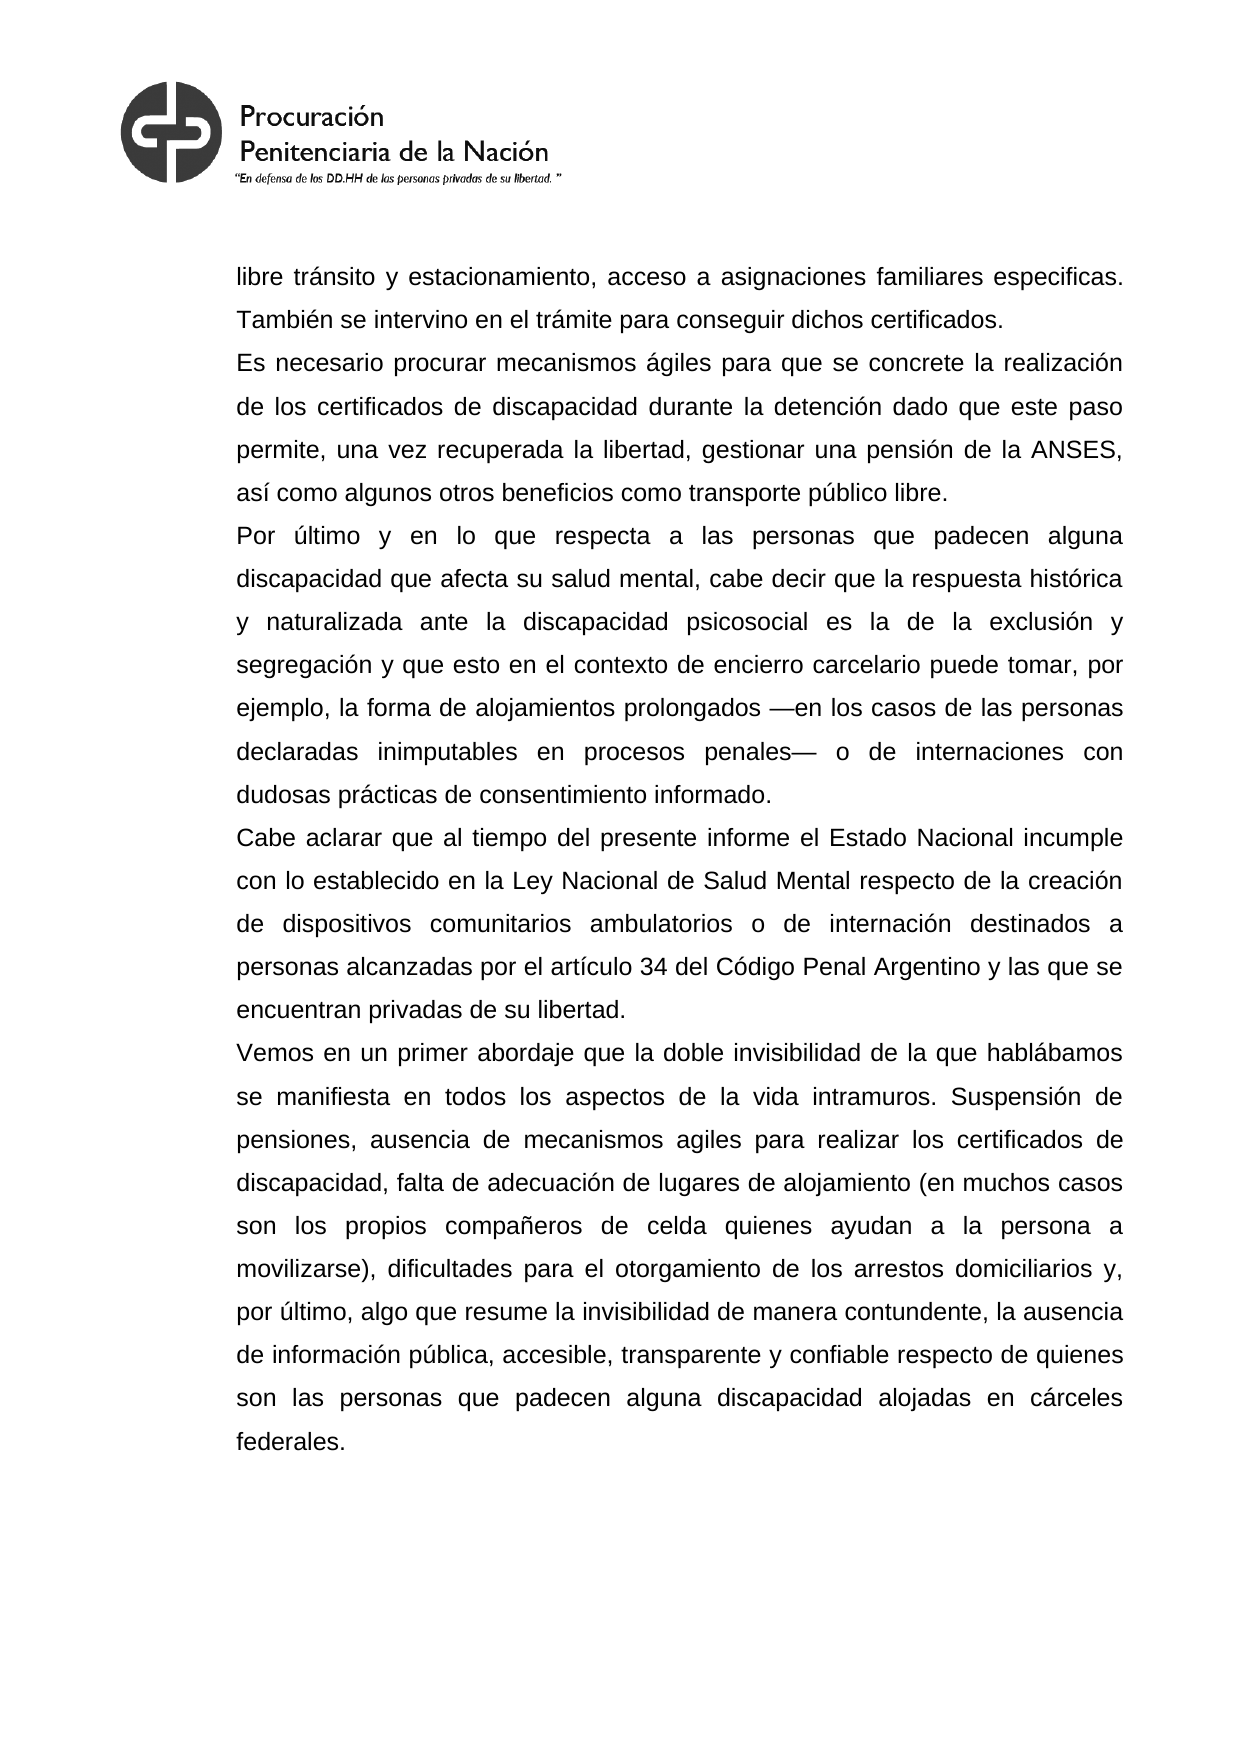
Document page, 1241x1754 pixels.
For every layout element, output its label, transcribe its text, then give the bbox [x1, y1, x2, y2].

text Es necesario procurar mecanismos ágiles para que se concrete la realización de los certificados de discapacidad durante la detención dado que este paso permite, una vez recuperada la libertad, gestionar una pensión de la ANSES, así como algunos otros beneficios como transporte público libre. [236, 348, 1125, 507]
text Cabe aclarar que al tiempo del presente informe el Estado Nacional incumple con lo establecido en la Ley Nacional de Salud Mental respecto de la creación de dispositivos comunitarios ambulatorios o de internación destinados a personas alcanzadas por el artículo 34 del Código Penal Argentino y las que se encuentran privadas de su libertad. [236, 823, 1125, 1024]
picture [118, 73, 573, 196]
text Por último y en lo que respecta a las personas que padecen alguna discapacidad que afecta su salud mental, cabe decir que la respuesta histórica y naturalizada ante la discapacidad psicosocial es la de la exclusión y segregación y que esto en el contexto de encierro carcelario puede tomar, por ejemplo, la forma de alojamientos prolongados —en los casos de las personas declaradas inimputables en procesos penales— o de internaciones con dudosas prácticas de consentimiento informado. [236, 521, 1125, 808]
text Vemos en un primer abordaje que la doble invisibilidad de la que hablábamos se manifiesta en todos los aspectos de la vida intramuros. Suspensión de pensiones, ausencia de mecanismos agiles para realizar los certificados de discapacidad, falta de adecuación de lugares de alojamiento (en muchos casos son los propios compañeros de celda quienes ayudan a la persona a movilizarse), dificultades para el otorgamiento de los arrestos domiciliarios y, por último, algo que resume la invisibilidad de manera contundente, la ausencia de información pública, accesible, transparente y confiable respecto de quienes son las personas que padecen alguna discapacidad alojadas en cárceles federales. [236, 1038, 1125, 1455]
